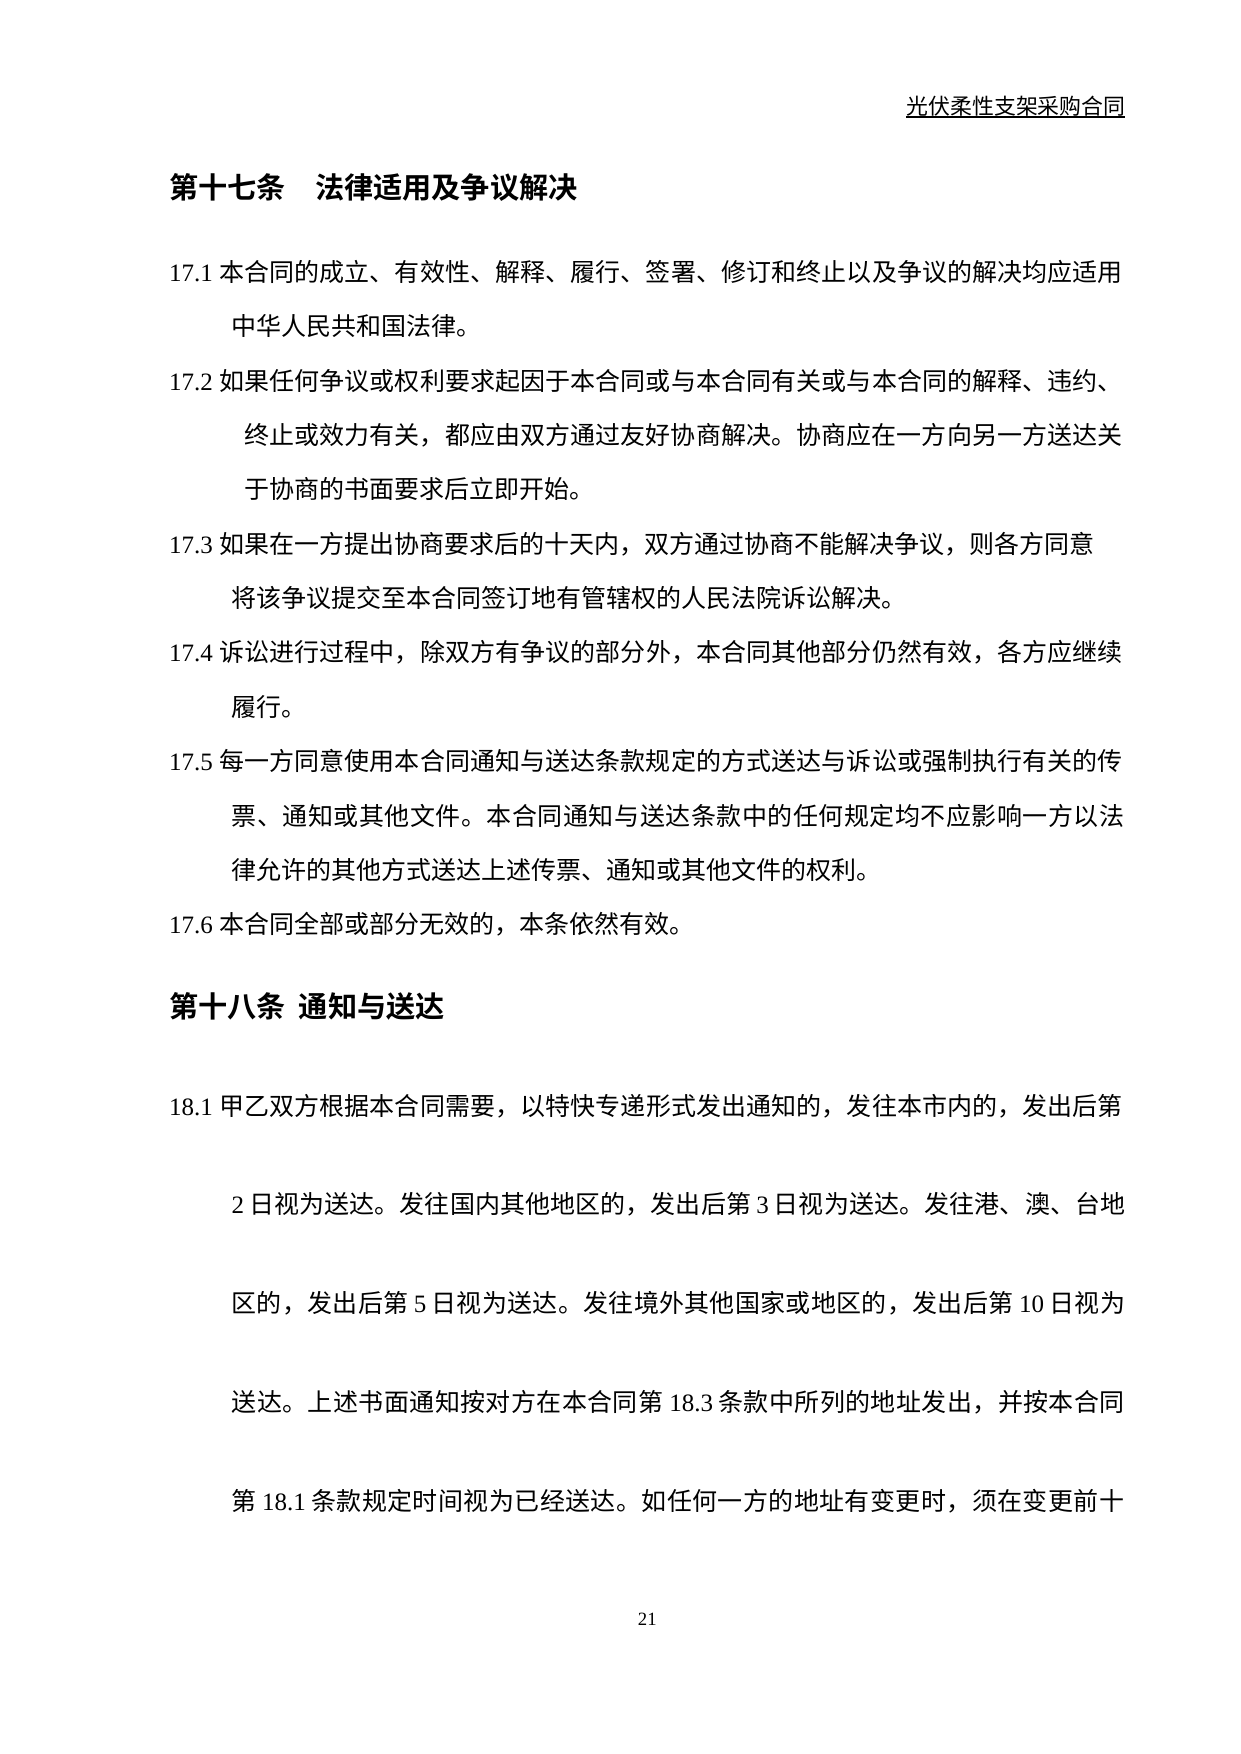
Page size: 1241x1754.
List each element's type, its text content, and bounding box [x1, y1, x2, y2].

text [169, 1071, 1125, 1532]
subtitle 第十七条 法律适用及争议解决 [169, 153, 1125, 219]
subtitle 第十八条 通知与送达 [169, 972, 1125, 1037]
text 17.1 本合同的成立、有效性、解释、履行、签署、修订和终止以及争议的解决均应适用中华人民共和国法律。 [169, 252, 1125, 343]
text 将该争议提交至本合同签订地有管辖权的人民法院诉讼解决。 [231, 578, 1125, 615]
text 17.6 本合同全部或部分无效的，本条依然有效。 [169, 905, 1125, 941]
text 17.3 如果在一方提出协商要求后的十天内，双方通过协商不能解决争议，则各方同意 [169, 524, 1125, 560]
text 17.5 每一方同意使用本合同通知与送达条款规定的方式送达与诉讼或强制执行有关的传票、通知或其他文件。本合同通知与送达条款中的任何规定均不应影响一方以法律允许的其他方式送达上述传票、通知或其他文件的权利。 [169, 742, 1125, 887]
text 17.2 如果任何争议或权利要求起因于本合同或与本合同有关或与本合同的解释、违约、终止或效力有关，都应由双方通过友好协商解决。协商应在一方向另一方送达关于协商的书面要求后立即开始。 [169, 361, 1125, 506]
text 17.4 诉讼进行过程中，除双方有争议的部分外，本合同其他部分仍然有效，各方应继续履行。 [169, 633, 1125, 723]
